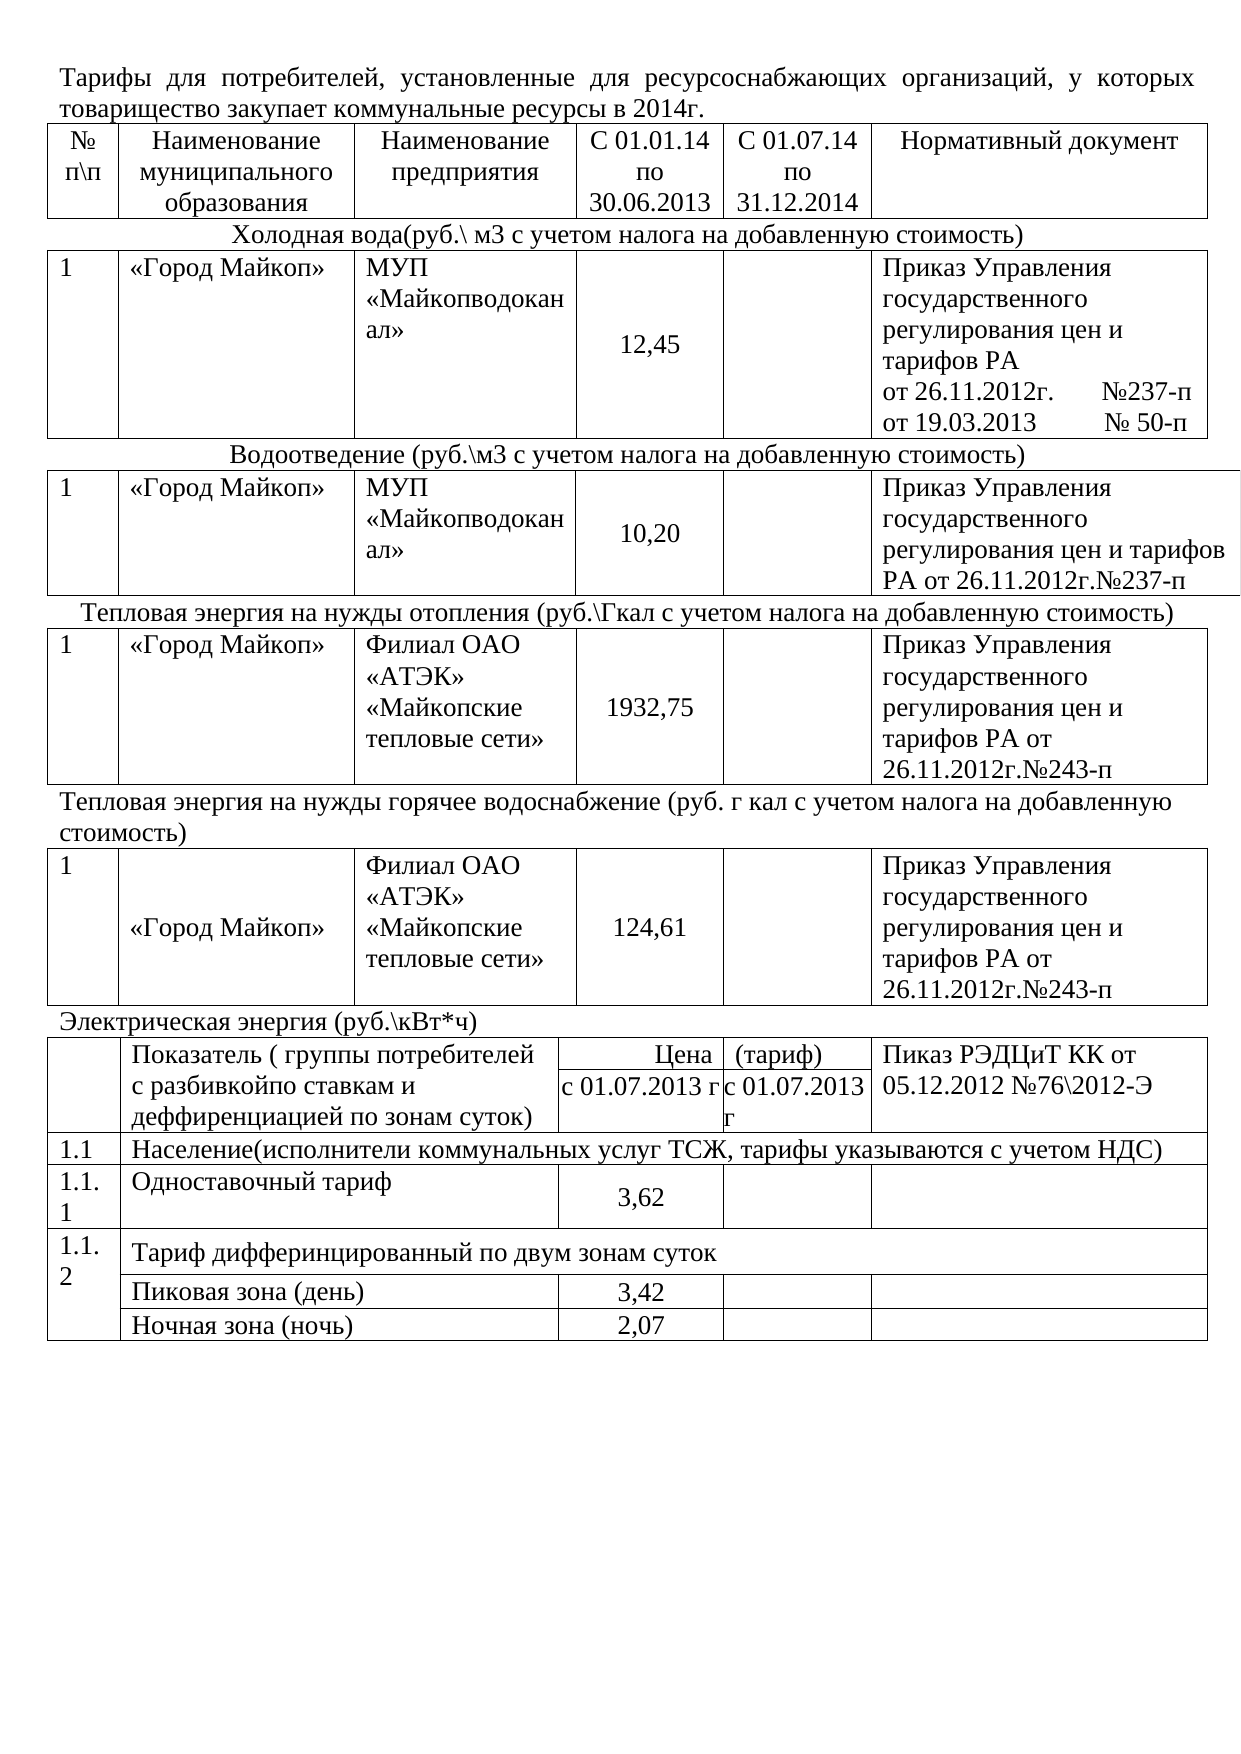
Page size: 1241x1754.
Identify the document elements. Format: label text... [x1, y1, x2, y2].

table_header «Город Майкоп» [119, 629, 354, 784]
table_header Приказ Управления государственного регулирования цен и тарифов РА от 26.11.2012г. №237-п от 19.03.2013 № 50-п [872, 251, 1207, 438]
table_header МУП «Майкопводоканал» [355, 471, 575, 595]
table_header С 01.01.14 по 30.06.2013 [577, 124, 723, 217]
text Водоотведение (руб.\м3 с учетом налога на добавленную стоимость) [59, 439, 1196, 470]
table_cell [872, 1275, 1207, 1308]
table_header 1 [48, 849, 118, 1004]
table_header [724, 629, 871, 784]
table_header 124,61 [577, 849, 723, 1004]
table_cell 1.1.1 [48, 1165, 120, 1228]
table_header Приказ Управления государственного регулирования цен и тарифов РА от 26.11.2012г.№243-п [872, 629, 1207, 784]
table_header Наименование муниципального образования [119, 124, 354, 217]
table_cell Тариф дифферинцированный по двум зонам суток [121, 1229, 1207, 1274]
table_cell 3,42 [559, 1275, 723, 1308]
table_header «Город Майкоп» [119, 849, 354, 1004]
table_header Приказ Управления государственного регулирования цен и тарифов РА от 26.11.2012г.№243-п [872, 849, 1207, 1004]
table_cell [872, 1309, 1207, 1340]
table_header № п\п [48, 124, 118, 217]
table_cell с 01.07.2013 г [724, 1070, 871, 1132]
table_header «Город Майкоп» [119, 471, 354, 595]
table_header Приказ Управления государственного регулирования цен и тарифов РА от 26.11.2012г.№237-п [872, 471, 1240, 595]
table_cell [724, 1275, 871, 1308]
text Тарифы для потребителей, установленные для ресурсоснабжающих организаций, у которых товарищество закупает коммунальные ресурсы в 2014г. [59, 61, 1196, 123]
table_header [48, 1038, 120, 1132]
table_cell 1.1.2 [48, 1229, 120, 1340]
table_header 1 [48, 251, 118, 438]
table_header МУП «Майкопводоканал» [355, 251, 576, 438]
text Тепловая энергия на нужды отопления (руб.\Гкал с учетом налога на добавленную стоимость) [59, 596, 1196, 628]
table_header 12,45 [577, 251, 723, 438]
text Электрическая энергия (руб.\кВт*ч) [59, 1006, 1196, 1037]
table_header 1 [48, 629, 118, 784]
table_header С 01.07.14 по 31.12.2014 [724, 124, 871, 217]
table_header Показатель ( группы потребителей с разбивкойпо ставкам и деффиренциацией по зонам суток) [121, 1038, 558, 1132]
table_cell Одноставочный тариф [121, 1165, 558, 1228]
table_cell [724, 1309, 871, 1340]
table_cell с 01.07.2013 г [559, 1070, 723, 1132]
table_header (тариф) [724, 1038, 871, 1069]
table_cell Ночная зона (ночь) [121, 1309, 558, 1340]
table_cell [724, 1165, 871, 1228]
table_cell 1.1 [48, 1133, 120, 1164]
table_cell [872, 1165, 1207, 1228]
text Холодная вода(руб.\ м3 с учетом налога на добавленную стоимость) [59, 219, 1196, 250]
table_header Филиал ОАО «АТЭК» «Майкопские тепловые сети» [355, 629, 576, 784]
table_header [724, 471, 871, 595]
table_header 10,20 [576, 471, 723, 595]
table_cell 2,07 [559, 1309, 723, 1340]
table_header Нормативный документ [872, 124, 1207, 217]
table_cell 3,62 [559, 1165, 723, 1228]
table_header Филиал ОАО «АТЭК» «Майкопские тепловые сети» [355, 849, 576, 1004]
text Тепловая энергия на нужды горячее водоснабжение (руб. г кал с учетом налога на добавленную стоимость) [59, 785, 1196, 848]
table_header 1 [48, 471, 118, 595]
table_header Пиказ РЭДЦиТ КК от 05.12.2012 №76\2012-Э [872, 1038, 1207, 1132]
table_header Наименование предприятия [355, 124, 576, 217]
table_header [724, 251, 871, 438]
table_header 1932,75 [577, 629, 723, 784]
table_cell Пиковая зона (день) [121, 1275, 558, 1308]
table_header «Город Майкоп» [119, 251, 354, 438]
table_header Цена [559, 1038, 723, 1069]
table_header [724, 849, 871, 1004]
table_cell Население(исполнители коммунальных услуг ТСЖ, тарифы указываются с учетом НДС) [121, 1133, 1207, 1164]
